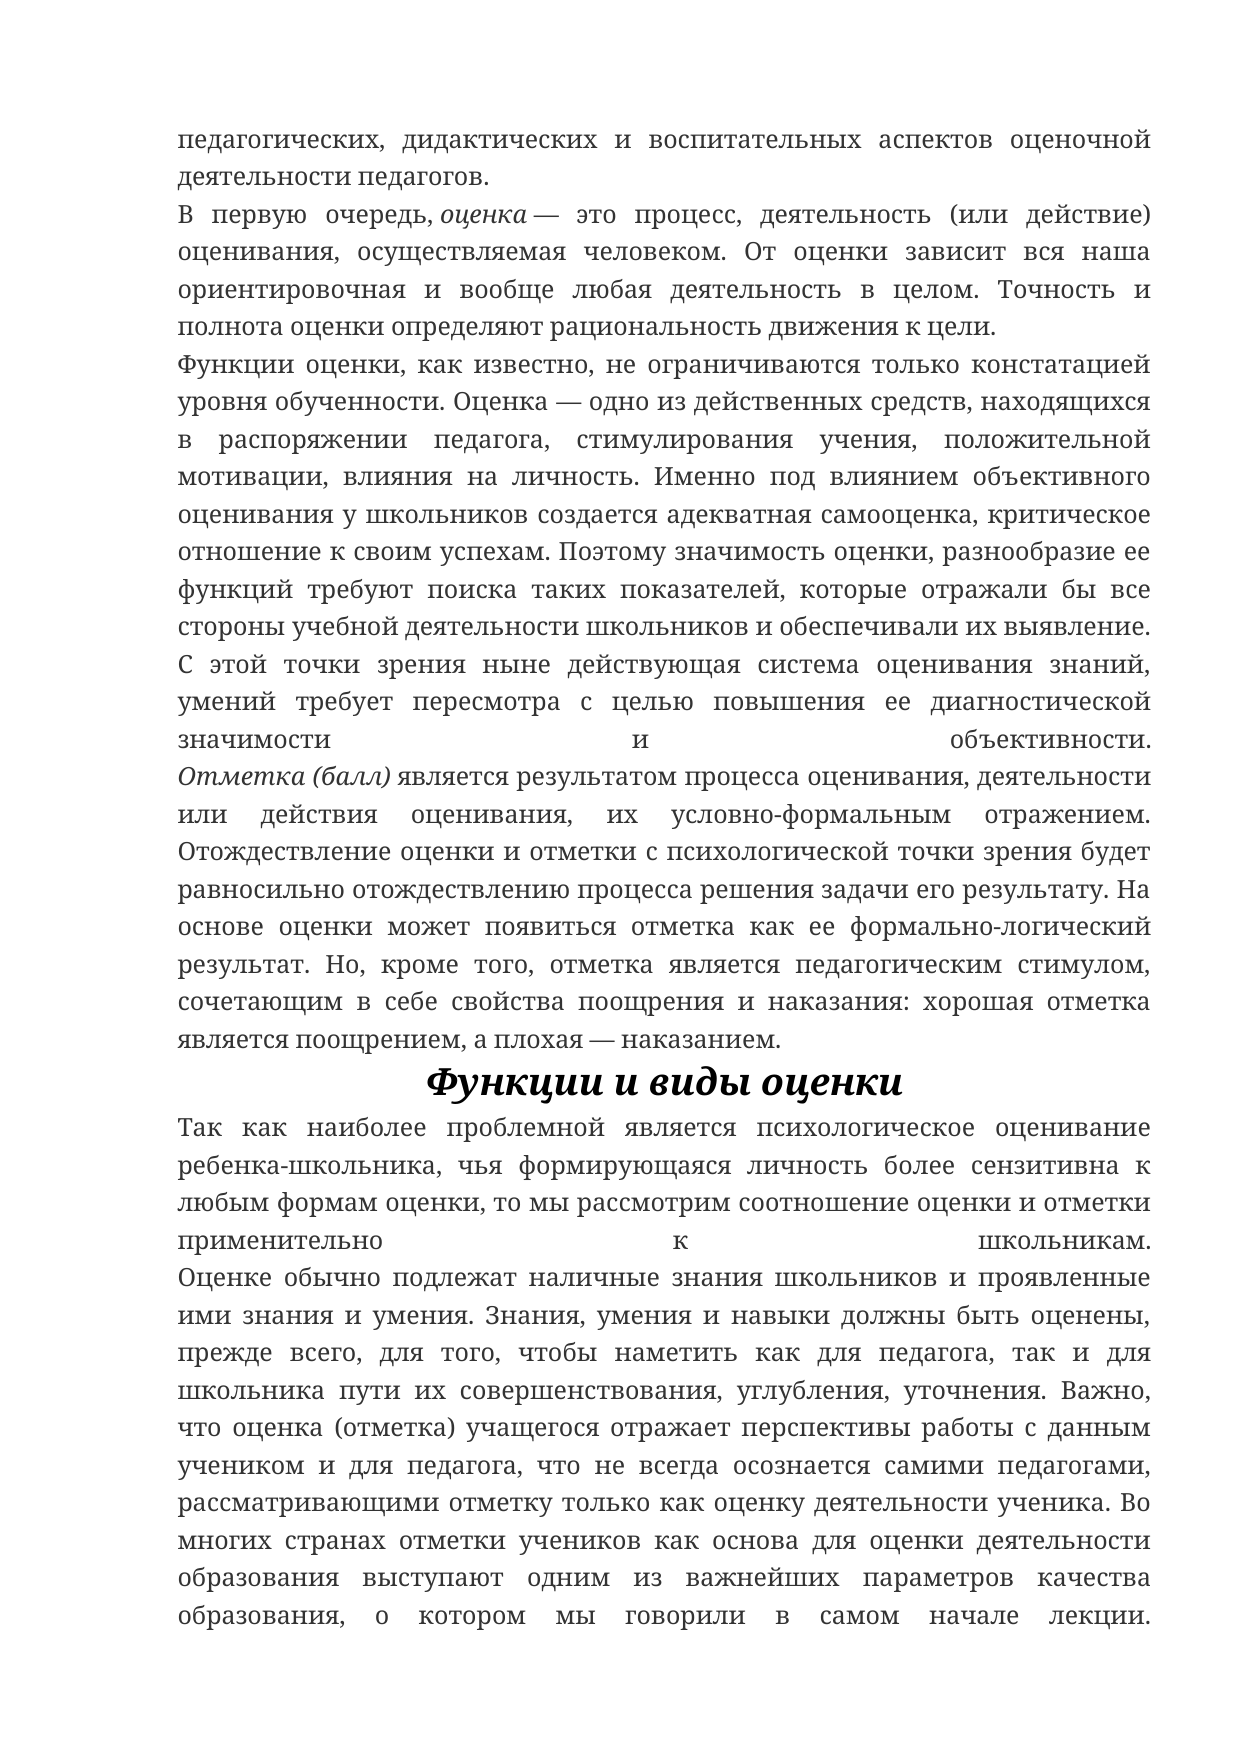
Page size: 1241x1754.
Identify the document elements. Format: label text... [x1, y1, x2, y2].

text Функции оценки, как известно, не ограничиваются только констатацией уровня обученности. Оценка — одно из действенных средств, находящихся в распоряжении педагога, стимулирования учения, положительной мотивации, влияния на личность. Именно под влиянием объективного оценивания у школьников создается адекватная самооценка, критическое отношение к своим успехам. Поэтому значимость оценки, разнообразие ее функций требуют поиска таких показателей, которые отражали бы все стороны учебной деятельности школьников и обеспечивали их выявление. С этой точки зрения ныне действующая система оценивания знаний, умений требует пересмотра с целью повышения ее диагностической значимости и объективности. Отметка (балл) является результатом процесса оценивания, деятельности или действия оценивания, их условно-формальным отражением. Отождествление оценки и отметки с психологической точки зрения будет равносильно отождествлению процесса решения задачи его результату. На основе оценки может появиться отметка как ее формально-логический результат. Но, кроме того, отметка является педагогическим стимулом, сочетающим в себе свойства поощрения и наказания: хорошая отметка является поощрением, а плохая — наказанием. [177, 343, 1152, 1056]
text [177, 118, 1152, 193]
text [177, 1107, 1152, 1632]
text В первую очередь, оценка — это процесс, деятельность (или действие) оценивания, осуществляемая человеком. От оценки зависит вся наша ориентировочная и вообще любая деятельность в целом. Точность и полнота оценки определяют рациональность движения к цели. [177, 193, 1152, 343]
text Функции и виды оценки [177, 1056, 1152, 1107]
